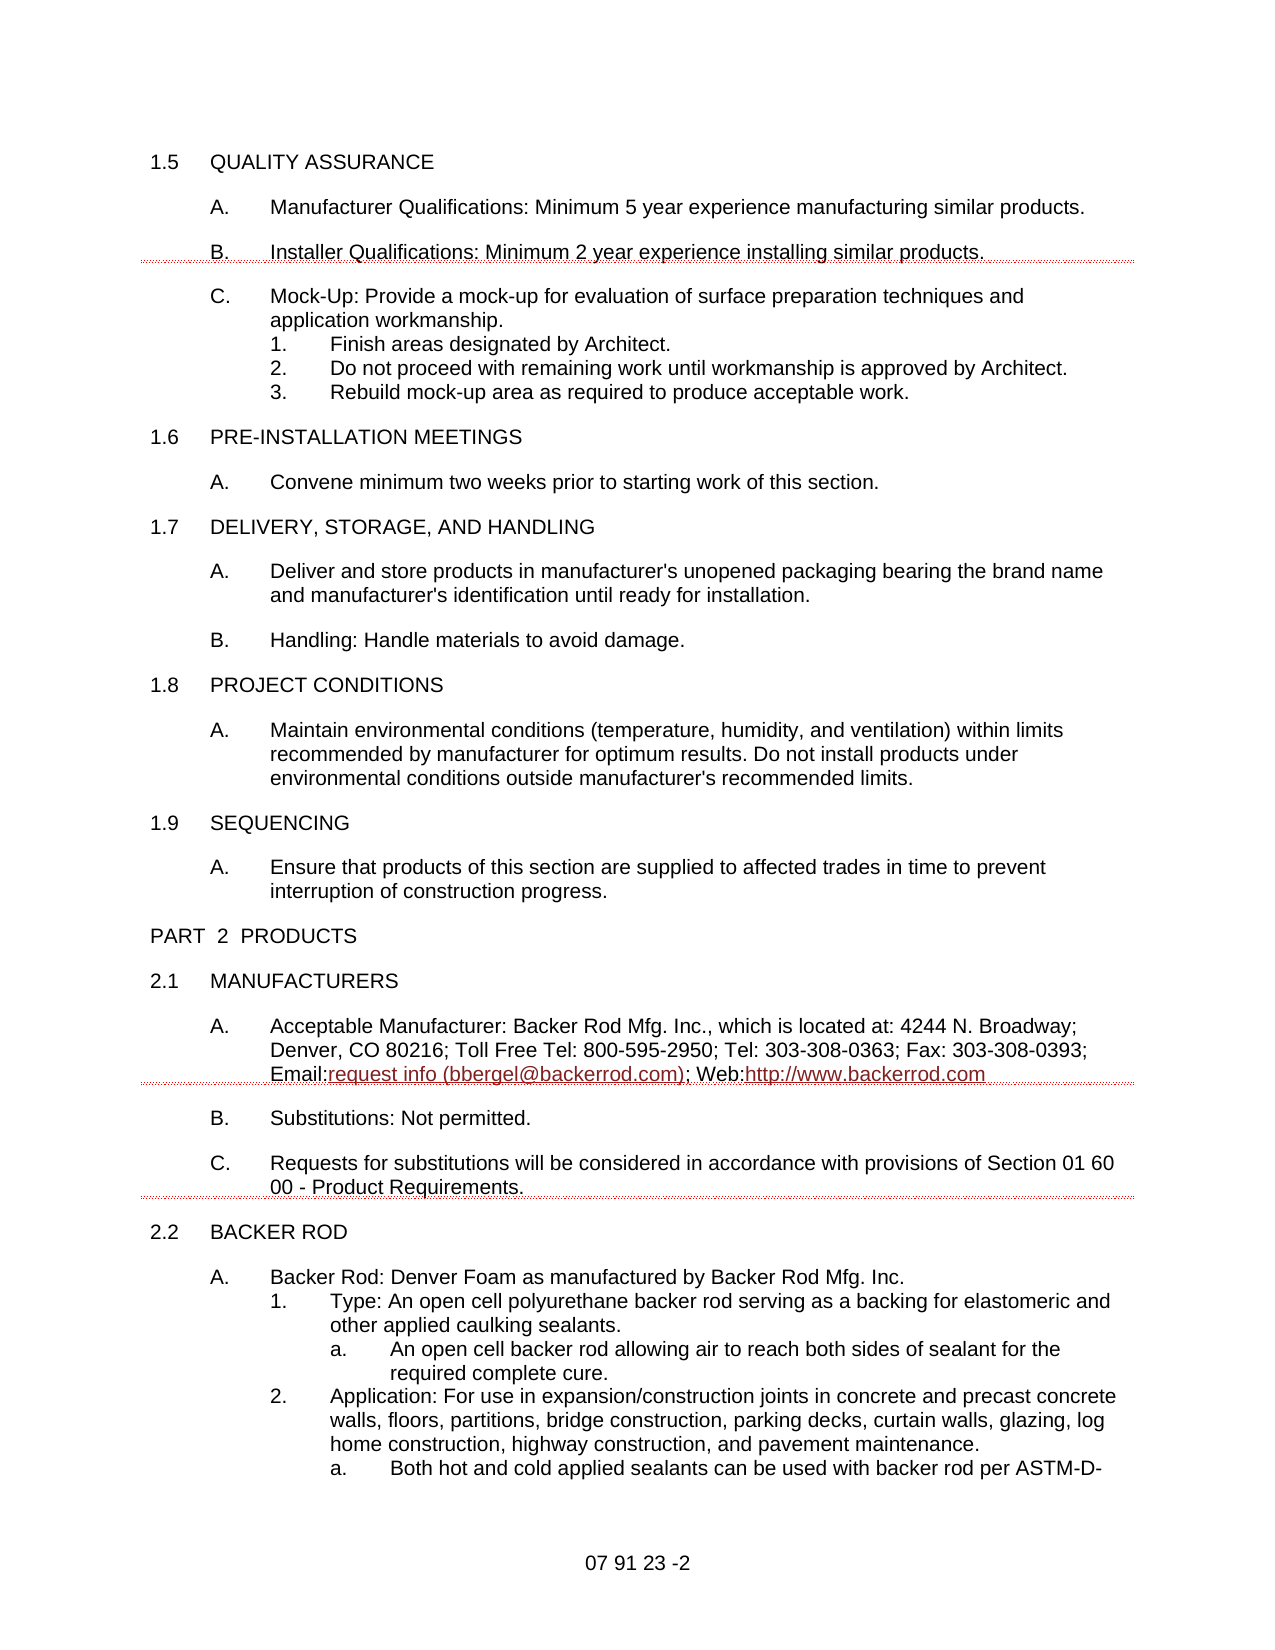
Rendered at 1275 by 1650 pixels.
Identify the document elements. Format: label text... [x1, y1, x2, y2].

list Application: For use in expansion/construction joints in concrete and precast concrete walls, floors, partitions, bridge construction, parking decks, curtain walls, glazing, log home construction, highway construction, and pavement maintenance. [270, 1384, 1125, 1456]
list An open cell backer rod allowing air to reach both sides of sealant for the required complete cure. [330, 1336, 1125, 1384]
list Ensure that products of this section are supplied to affected trades in time to prevent interruption of construction progress. [210, 855, 1125, 903]
list Convene minimum two weeks prior to starting work of this section. [210, 470, 1125, 494]
list Substitutions: Not permitted. [210, 1106, 1125, 1130]
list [330, 1456, 1125, 1480]
list MANUFACTURERS [150, 969, 1125, 993]
list Manufacturer Qualifications: Minimum 5 year experience manufacturing similar products. [210, 195, 1125, 219]
list Deliver and store products in manufacturer's unopened packaging bearing the brand name and manufacturer's identification until ready for installation. [210, 559, 1125, 607]
list PRE-INSTALLATION MEETINGS [150, 425, 1125, 449]
list PROJECT CONDITIONS [150, 673, 1125, 697]
list Requests for substitutions will be considered in accordance with provisions of Section 01 60 00 - Product Requirements. [210, 1151, 1125, 1199]
list Handling: Handle materials to avoid damage. [210, 628, 1125, 652]
list Type: An open cell polyurethane backer rod serving as a backing for elastomeric and other applied caulking sealants. [270, 1288, 1125, 1336]
list Do not proceed with remaining work until workmanship is approved by Architect. [270, 356, 1125, 380]
list DELIVERY, STORAGE, AND HANDLING [150, 514, 1125, 538]
list Backer Rod: Denver Foam as manufactured by Backer Rod Mfg. Inc. [210, 1264, 1125, 1288]
list SEQUENCING [150, 810, 1125, 834]
list BACKER ROD [150, 1220, 1125, 1244]
list PRODUCTS [150, 924, 1125, 948]
list Mock-Up: Provide a mock-up for evaluation of surface preparation techniques and application workmanship. [210, 284, 1125, 332]
list QUALITY ASSURANCE [150, 150, 1125, 174]
list Installer Qualifications: Minimum 2 year experience installing similar products. [210, 239, 1125, 263]
list Rebuild mock-up area as required to produce acceptable work. [270, 380, 1125, 404]
list Maintain environmental conditions (temperature, humidity, and ventilation) within limits recommended by manufacturer for optimum results. Do not install products under environmental conditions outside manufacturer's recommended limits. [210, 718, 1125, 789]
list Finish areas designated by Architect. [270, 332, 1125, 356]
list Acceptable Manufacturer: Backer Rod Mfg. Inc., which is located at: 4244 N. Broadway; Denver, CO 80216; Toll Free Tel: 800-595-2950; Tel: 303-308-0363; Fax: 303-308-0393; Email: request info (bbergel@backerrod.com); Web: http://www.backerrod.com [210, 1013, 1125, 1085]
